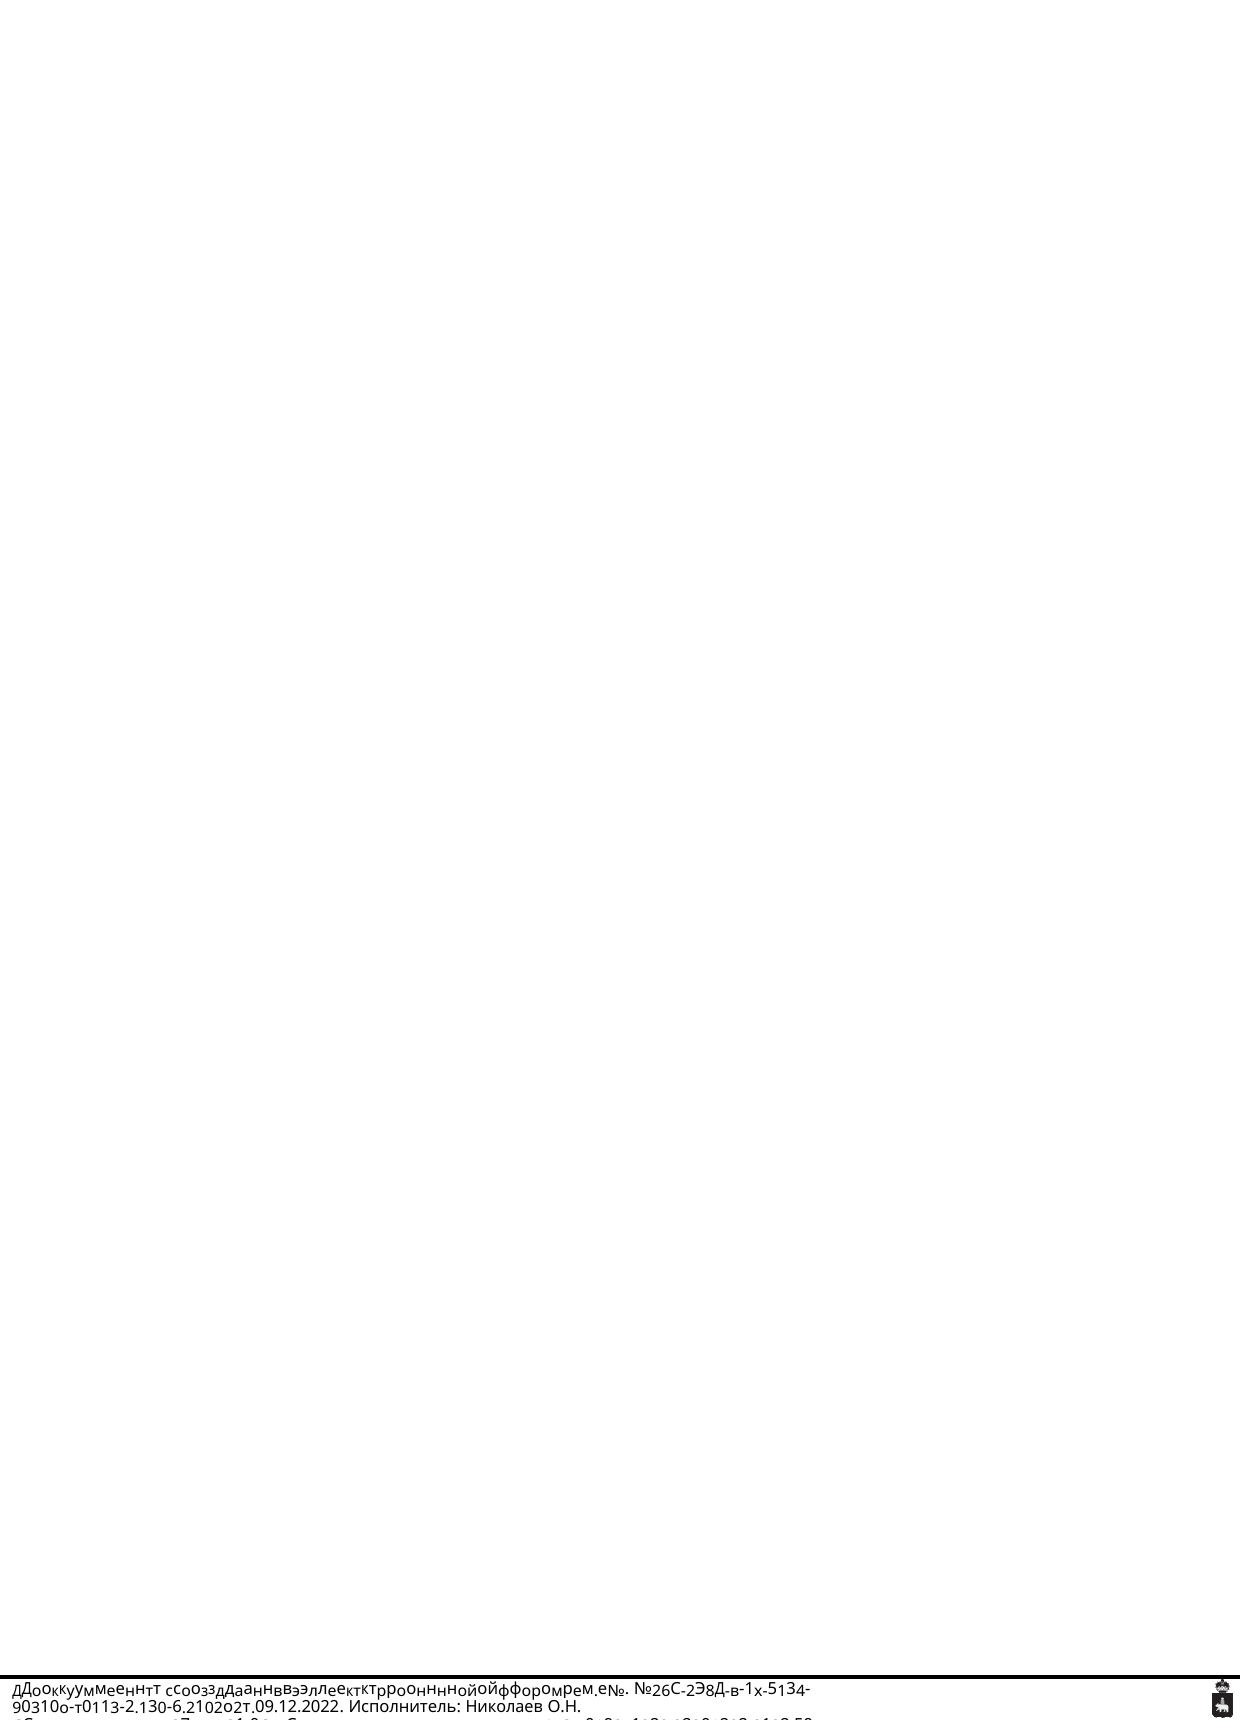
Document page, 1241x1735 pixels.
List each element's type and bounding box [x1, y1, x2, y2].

picture [1096, 1677, 1240, 1720]
